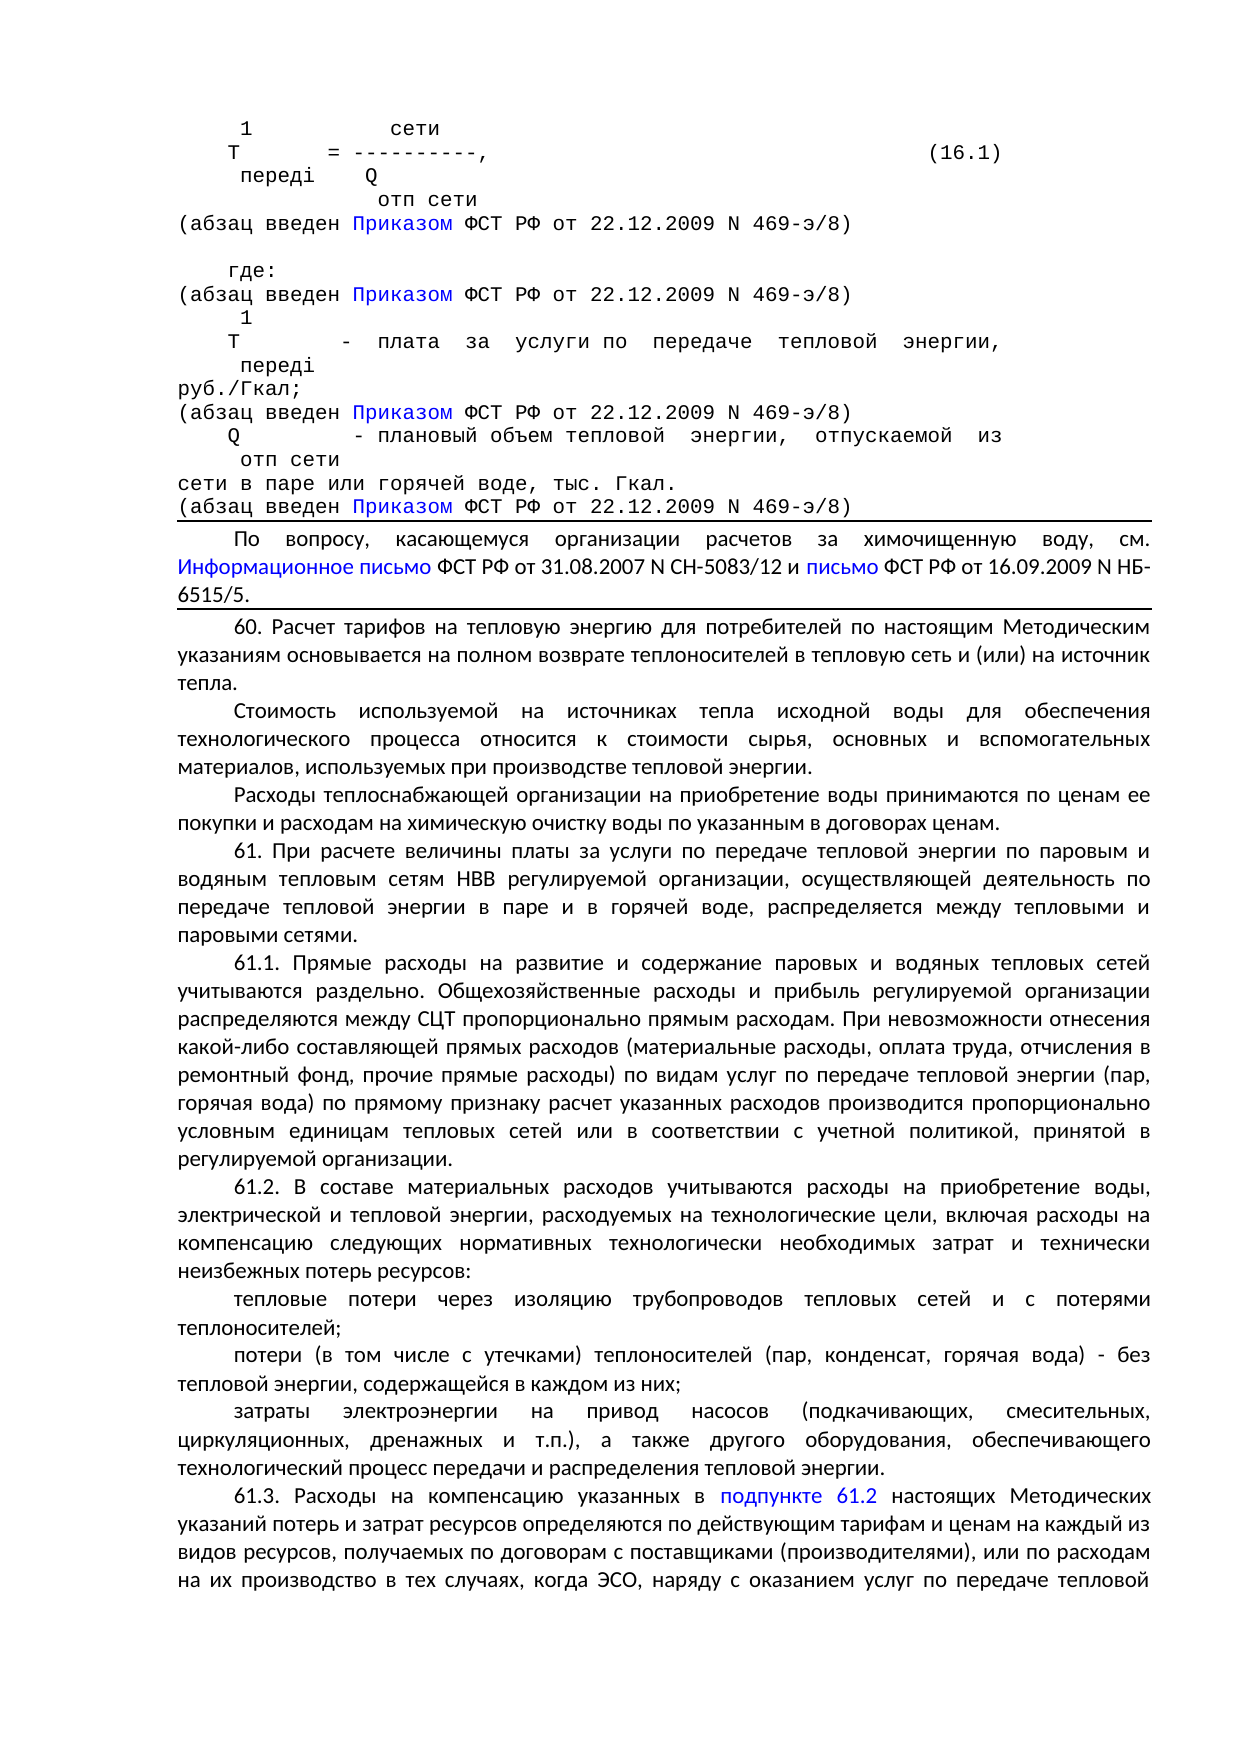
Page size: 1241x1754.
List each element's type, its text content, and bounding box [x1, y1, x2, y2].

text 1 [177, 307, 1152, 331]
text затраты электроэнергии на привод насосов (подкачивающих, смесительных, циркуляционных, дренажных и т.п.), а также другого оборудования, обеспечивающего технологический процесс передачи и распределения тепловой энергии. [177, 1397, 1152, 1481]
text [177, 284, 1152, 307]
text (абзац введен Приказом ФСТ РФ от 22.12.2009 N 469-э/8) [177, 402, 1152, 426]
text передi [177, 354, 1152, 378]
text 60. Расчет тарифов на тепловую энергию для потребителей по настоящим Методическим указаниям основывается на полном возврате теплоносителей в тепловую сеть и (или) на источник тепла. [177, 612, 1152, 696]
text (абзац введен Приказом ФСТ РФ от 22.12.2009 N 469-э/8) [177, 496, 1152, 520]
text Q - плановый объем тепловой энергии, отпускаемой из [177, 426, 1152, 449]
text сети в паре или горячей воде, тыс. Гкал. [177, 473, 1152, 496]
text 61. При расчете величины платы за услуги по передаче тепловой энергии по паровым и водяным тепловым сетям НВВ регулируемой организации, осуществляющей деятельность по передаче тепловой энергии в паре и в горячей воде, распределяется между тепловыми и паровыми сетями. [177, 836, 1152, 948]
text где: [177, 260, 1152, 284]
text отп сети [177, 449, 1152, 473]
text тепловые потери через изоляцию трубопроводов тепловых сетей и с потерями теплоносителей; [177, 1284, 1152, 1341]
text 61.1. Прямые расходы на развитие и содержание паровых и водяных тепловых сетей учитываются раздельно. Общехозяйственные расходы и прибыль регулируемой организации распределяются между СЦТ пропорционально прямым расходам. При невозможности отнесения какой-либо составляющей прямых расходов (материальные расходы, оплата труда, отчисления в ремонтный фонд, прочие прямые расходы) по видам услуг по передаче тепловой энергии (пар, горячая вода) по прямому признаку расчет указанных расходов производится пропорционально условным единицам тепловых сетей или в соответствии с учетной политикой, принятой в регулируемой организации. [177, 948, 1152, 1172]
text Стоимость используемой на источниках тепла исходной воды для обеспечения технологического процесса относится к стоимости сырья, основных и вспомогательных материалов, используемых при производстве тепловой энергии. [177, 696, 1152, 780]
text Т - плата за услуги по передаче тепловой энергии, [177, 331, 1152, 354]
text передi Q [177, 165, 1152, 189]
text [177, 213, 1152, 236]
text руб./Гкал; [177, 378, 1152, 402]
text отп сети [177, 189, 1152, 213]
text потери (в том числе с утечками) теплоносителей (пар, конденсат, горячая вода) - без тепловой энергии, содержащейся в каждом из них; [177, 1341, 1152, 1397]
text Т = ----------, (16.1) [177, 142, 1152, 165]
text 61.2. В составе материальных расходов учитываются расходы на приобретение воды, электрической и тепловой энергии, расходуемых на технологические цели, включая расходы на компенсацию следующих нормативных технологически необходимых затрат и технически неизбежных потерь ресурсов: [177, 1172, 1152, 1284]
text 1 сети [177, 118, 1152, 142]
text Расходы теплоснабжающей организации на приобретение воды принимаются по ценам ее покупки и расходам на химическую очистку воды по указанным в договорах ценам. [177, 780, 1152, 836]
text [177, 1481, 1152, 1593]
text По вопросу, касающемуся организации расчетов за химочищенную воду, см. Информационное письмо ФСТ РФ от 31.08.2007 N СН-5083/12 и письмо ФСТ РФ от 16.09.2009 N НБ-6515/5. [177, 524, 1152, 608]
